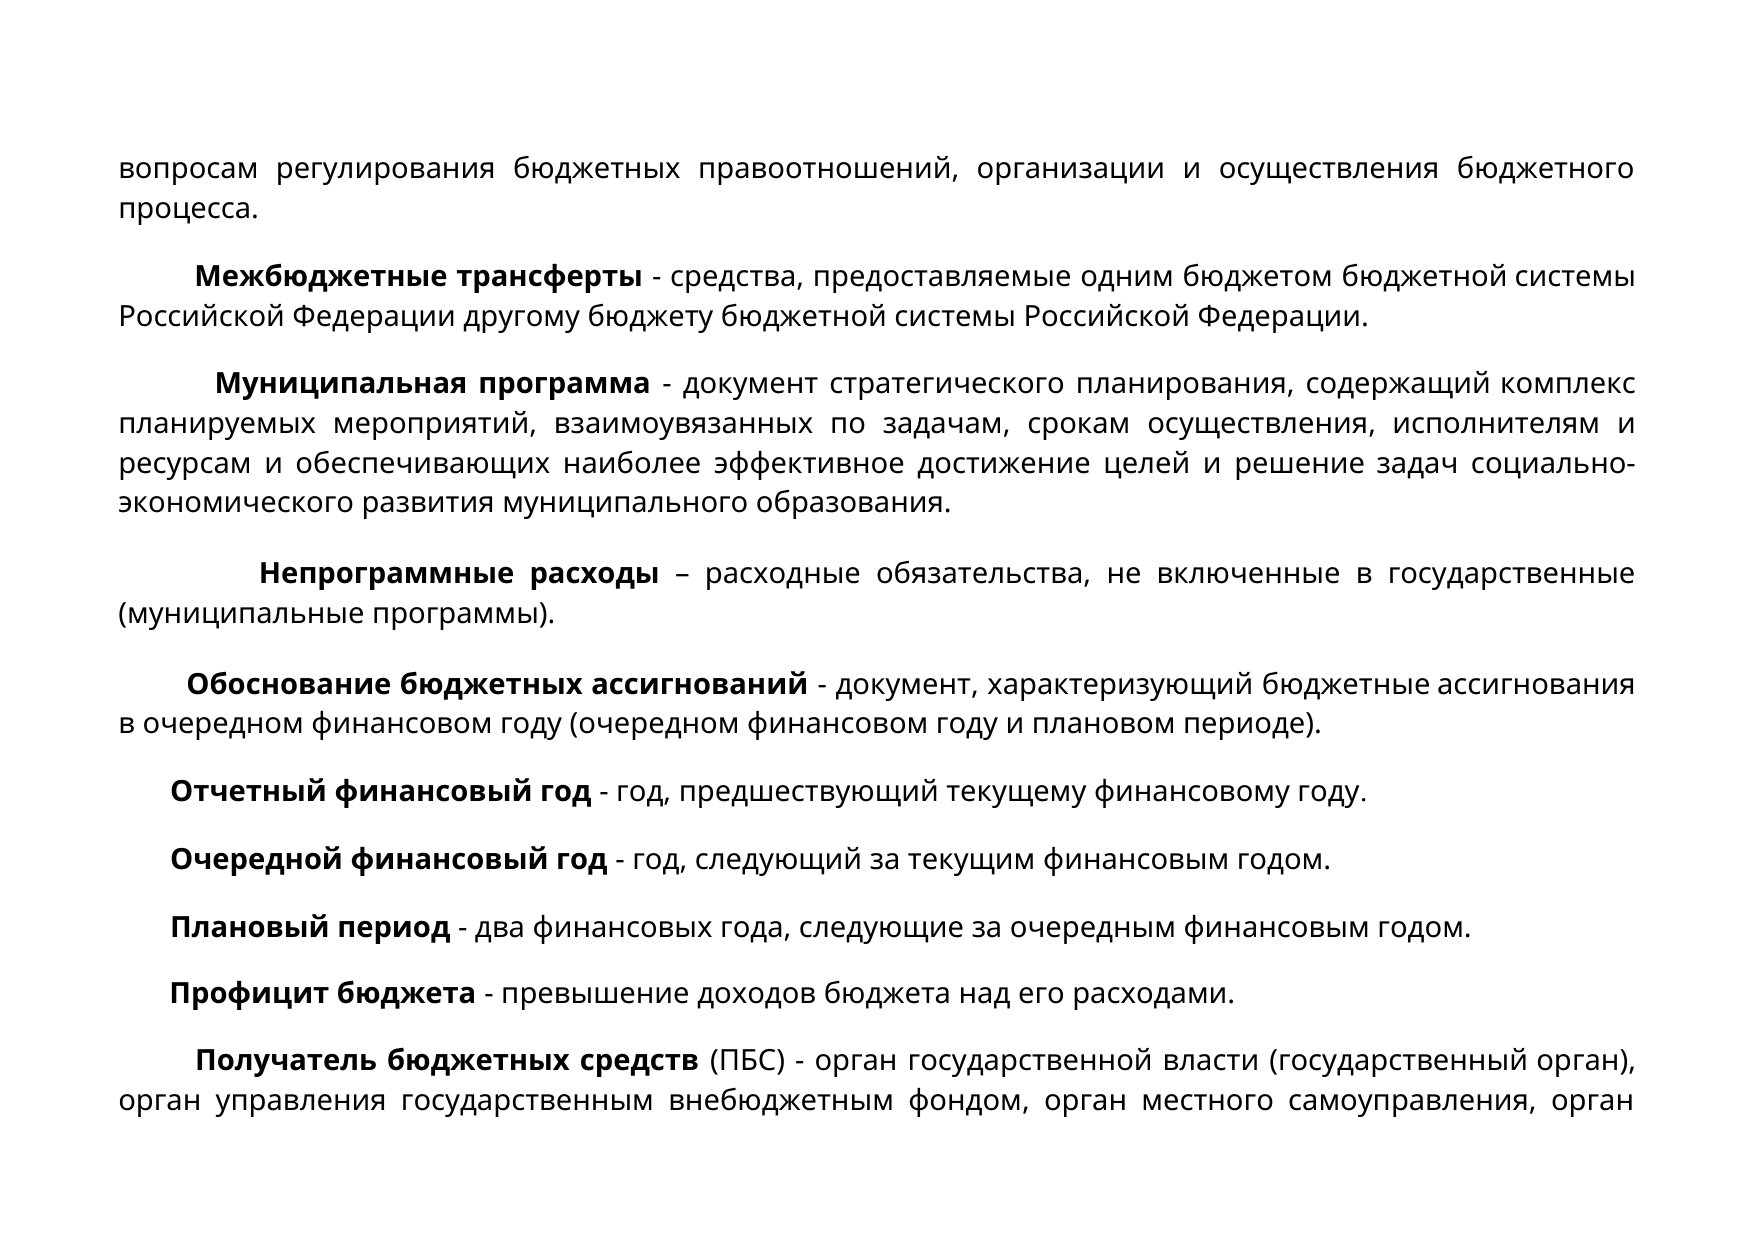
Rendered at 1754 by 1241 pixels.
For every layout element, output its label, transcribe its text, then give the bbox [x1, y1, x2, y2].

text Очередной финансовый год - год, следующий за текущим финансовым годом. [118, 810, 1636, 878]
text Межбюджетные трансферты - средства, предоставляемые одним бюджетом бюджетной системы Российской Федерации другому бюджету бюджетной системы Российской Федерации. [118, 227, 1636, 334]
text Муниципальная программа - документ стратегического планирования, содержащий комплекс планируемых мероприятий, взаимоувязанных по задачам, срокам осуществления, исполнителям и ресурсам и обеспечивающих наиболее эффективное достижение целей и решение задач социально-экономического развития муниципального образования. [118, 334, 1636, 521]
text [118, 148, 1636, 227]
text Обоснование бюджетных ассигнований - документ, характеризующий бюджетные ассигнования в очередном финансовом году (очередном финансовом году и плановом периоде). [118, 632, 1636, 742]
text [118, 1012, 1636, 1119]
text Непрограммные расходы – расходные обязательства, не включенные в государственные (муниципальные программы). [118, 521, 1636, 632]
text Плановый период - два финансовых года, следующие за очередным финансовым годом. [118, 878, 1636, 946]
text Профицит бюджета - превышение доходов бюджета над его расходами. [118, 972, 1636, 1012]
text Отчетный финансовый год - год, предшествующий текущему финансовому году. [118, 742, 1636, 810]
